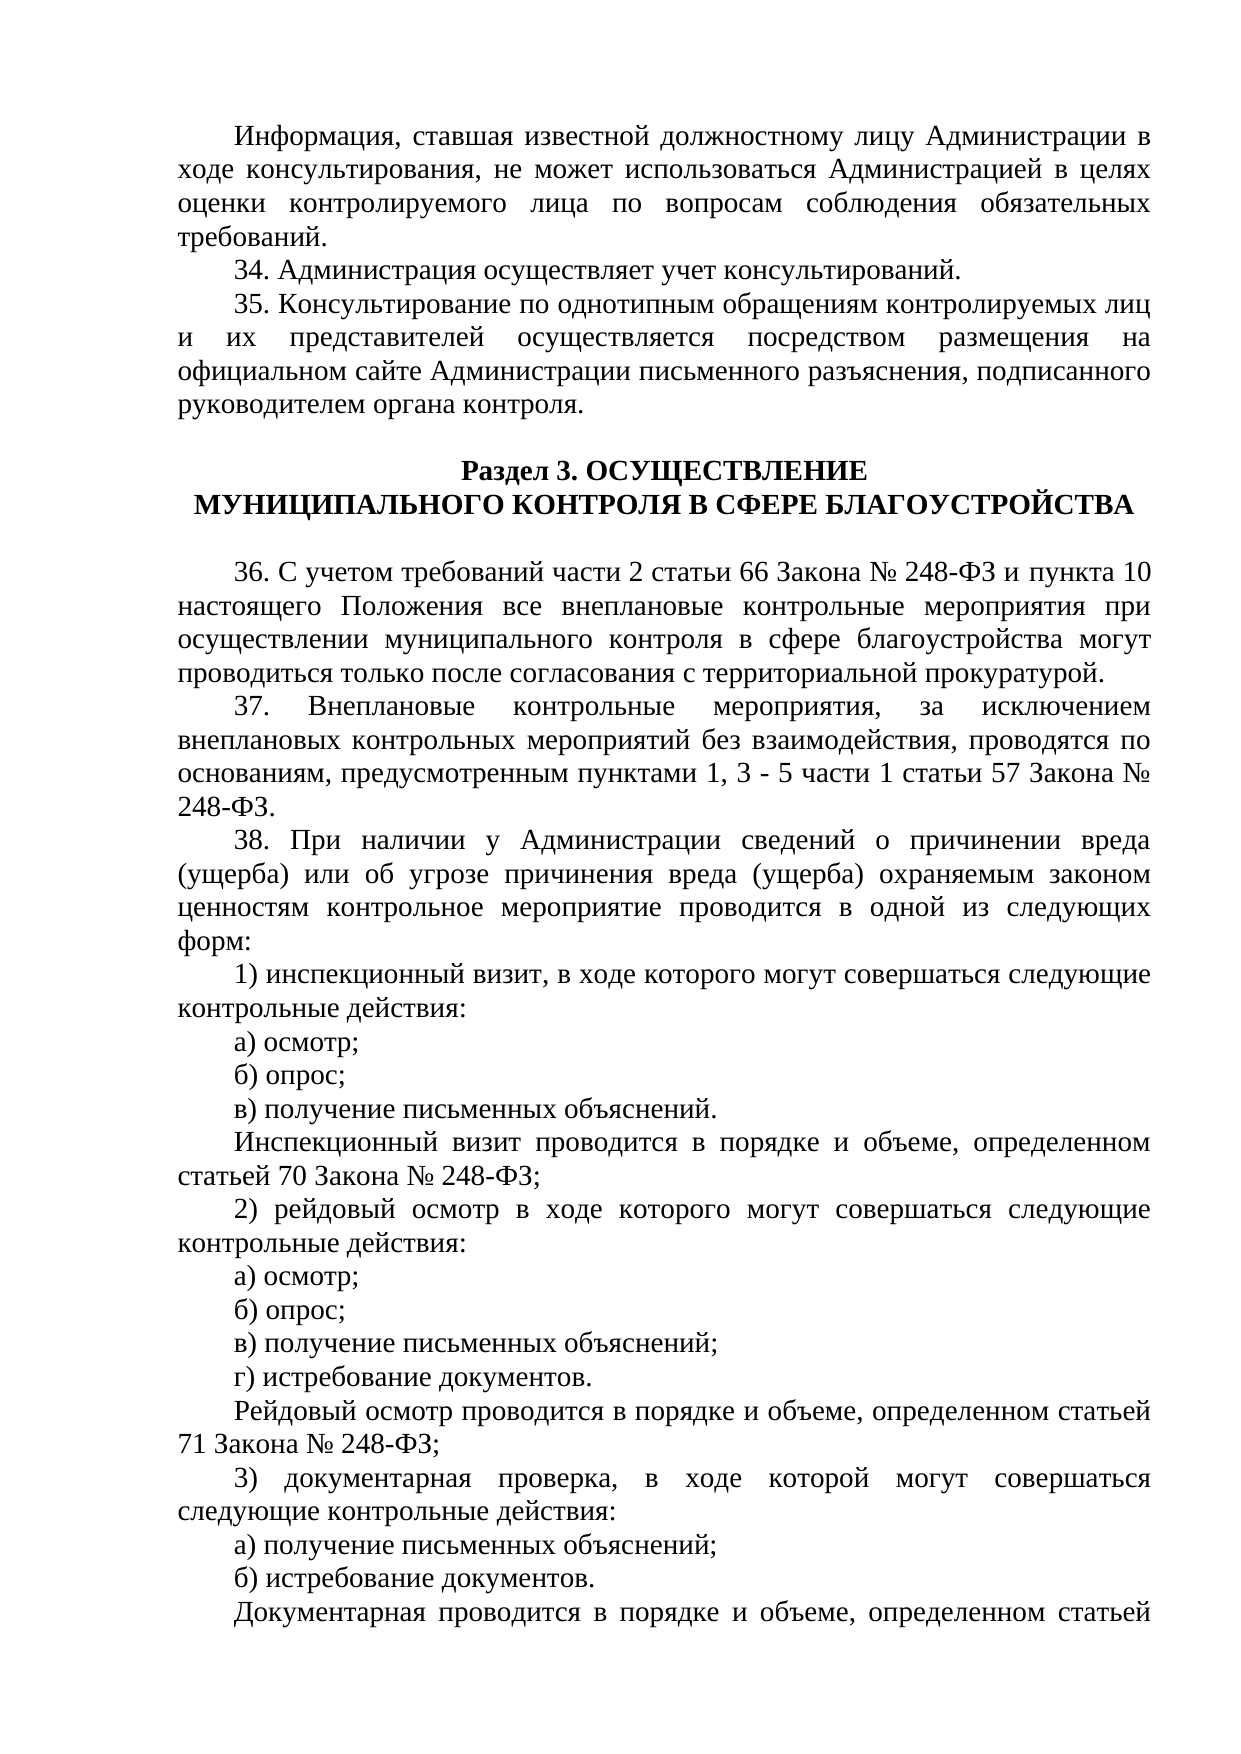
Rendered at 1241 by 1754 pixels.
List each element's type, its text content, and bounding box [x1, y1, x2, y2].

text 37. Внеплановые контрольные мероприятия, за исключением внеплановых контрольных мероприятий без взаимодействия, проводятся по основаниям, предусмотренным пунктами 1, 3 - 5 части 1 статьи 57 Закона № 248-ФЗ. [177, 688, 1152, 822]
text Инспекционный визит проводится в порядке и объеме, определенном статьей 70 Закона № 248-ФЗ; [177, 1124, 1152, 1191]
text 1) инспекционный визит, в ходе которого могут совершаться следующие контрольные действия: [177, 957, 1152, 1024]
text в) получение письменных объяснений. [177, 1091, 1152, 1124]
text г) истребование документов. [177, 1359, 1152, 1393]
text а) получение письменных объяснений; [177, 1527, 1152, 1560]
text б) истребование документов. [177, 1560, 1152, 1594]
text б) опрос; [177, 1057, 1152, 1091]
title МУНИЦИПАЛЬНОГО КОНТРОЛЯ В СФЕРЕ БЛАГОУСТРОЙСТВА [177, 487, 1152, 521]
text 35. Консультирование по однотипным обращениям контролируемых лиц и их представителей осуществляется посредством размещения на официальном сайте Администрации письменного разъяснения, подписанного руководителем органа контроля. [177, 286, 1152, 420]
text в) получение письменных объяснений; [177, 1326, 1152, 1359]
text а) осмотр; [177, 1258, 1152, 1292]
text 38. При наличии у Администрации сведений о причинении вреда (ущерба) или об угрозе причинения вреда (ущерба) охраняемым законом ценностям контрольное мероприятие проводится в одной из следующих форм: [177, 822, 1152, 957]
text Информация, ставшая известной должностному лицу Администрации в ходе консультирования, не может использоваться Администрацией в целях оценки контролируемого лица по вопросам соблюдения обязательных требований. [177, 118, 1152, 252]
text б) опрос; [177, 1292, 1152, 1326]
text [177, 1594, 1152, 1627]
text 36. С учетом требований части 2 статьи 66 Закона № 248-ФЗ и пункта 10 настоящего Положения все внеплановые контрольные мероприятия при осуществлении муниципального контроля в сфере благоустройства могут проводиться только после согласования с территориальной прокуратурой. [177, 554, 1152, 688]
text Рейдовый осмотр проводится в порядке и объеме, определенном статьей 71 Закона № 248-ФЗ; [177, 1393, 1152, 1460]
text 2) рейдовый осмотр в ходе которого могут совершаться следующие контрольные действия: [177, 1191, 1152, 1258]
text 34. Администрация осуществляет учет консультирований. [177, 252, 1152, 286]
text 3) документарная проверка, в ходе которой могут совершаться следующие контрольные действия: [177, 1460, 1152, 1527]
text а) осмотр; [177, 1024, 1152, 1057]
title Раздел 3. ОСУЩЕСТВЛЕНИЕ [177, 453, 1152, 487]
